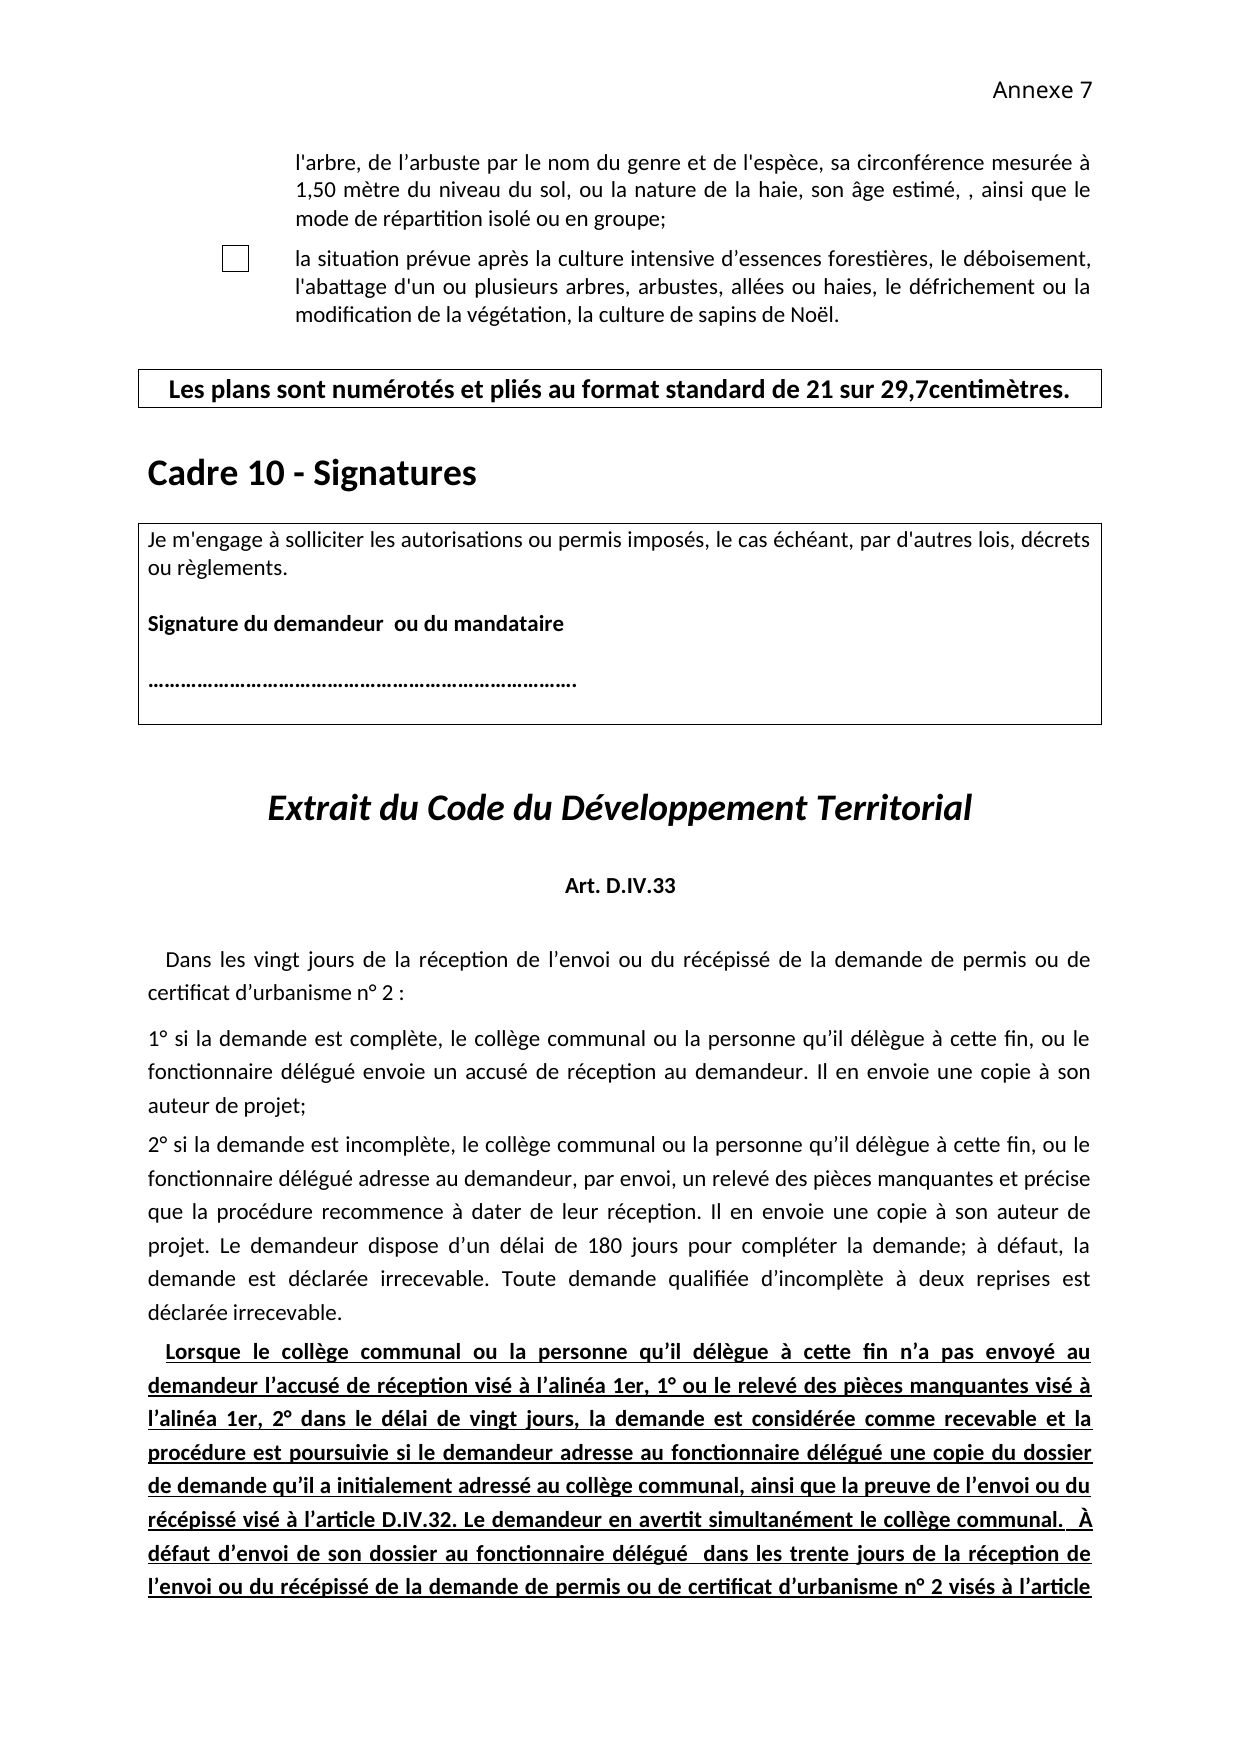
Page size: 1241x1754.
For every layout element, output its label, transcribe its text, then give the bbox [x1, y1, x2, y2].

text Cadre 10 - Signatures [148, 448, 1093, 494]
text 1° si la demande est complète, le collège communal ou la personne qu’il délègue à cette fin, ou le fonctionnaire délégué envoie un accusé de réception au demandeur. Il en envoie une copie à son auteur de projet; [148, 1024, 1093, 1119]
text la situation prévue après la culture intensive d’essences forestières, le déboisement, l'abattage d'un ou plusieurs arbres, arbustes, allées ou haies, le défrichement ou la modification de la végétation, la culture de sapins de Noël. [221, 244, 1093, 328]
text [148, 1530, 1093, 1600]
text ……………………………………………………………………. [148, 666, 1093, 694]
text 2° si la demande est incomplète, le collège communal ou la personne qu’il délègue à cette fin, ou le fonctionnaire délégué adresse au demandeur, par envoi, un relevé des pièces manquantes et précise que la procédure recommence à dater de leur réception. Il en envoie une copie à son auteur de projet. Le demandeur dispose d’un délai de 180 jours pour compléter la demande; à défaut, la demande est déclarée irrecevable. Toute demande qualifiée d’incomplète à deux reprises est déclarée irrecevable. [148, 1130, 1093, 1326]
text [221, 148, 1093, 232]
text Signature du demandeur ou du mandataire [148, 609, 1093, 638]
text Les plans sont numérotés et pliés au format standard de 21 sur 29,7centimètres. [139, 370, 1101, 407]
text Extrait du Code du Développement Territorial [148, 784, 1093, 830]
text Art. D.IV.33 [148, 872, 1093, 899]
text Dans les vingt jours de la réception de l’envoi ou du récépissé de la demande de permis ou de certificat d’urbanisme n° 2 : [148, 945, 1093, 1006]
text Je m'engage à solliciter les autorisations ou permis imposés, le cas échéant, par d'autres lois, décrets ou règlements. [139, 524, 1101, 582]
